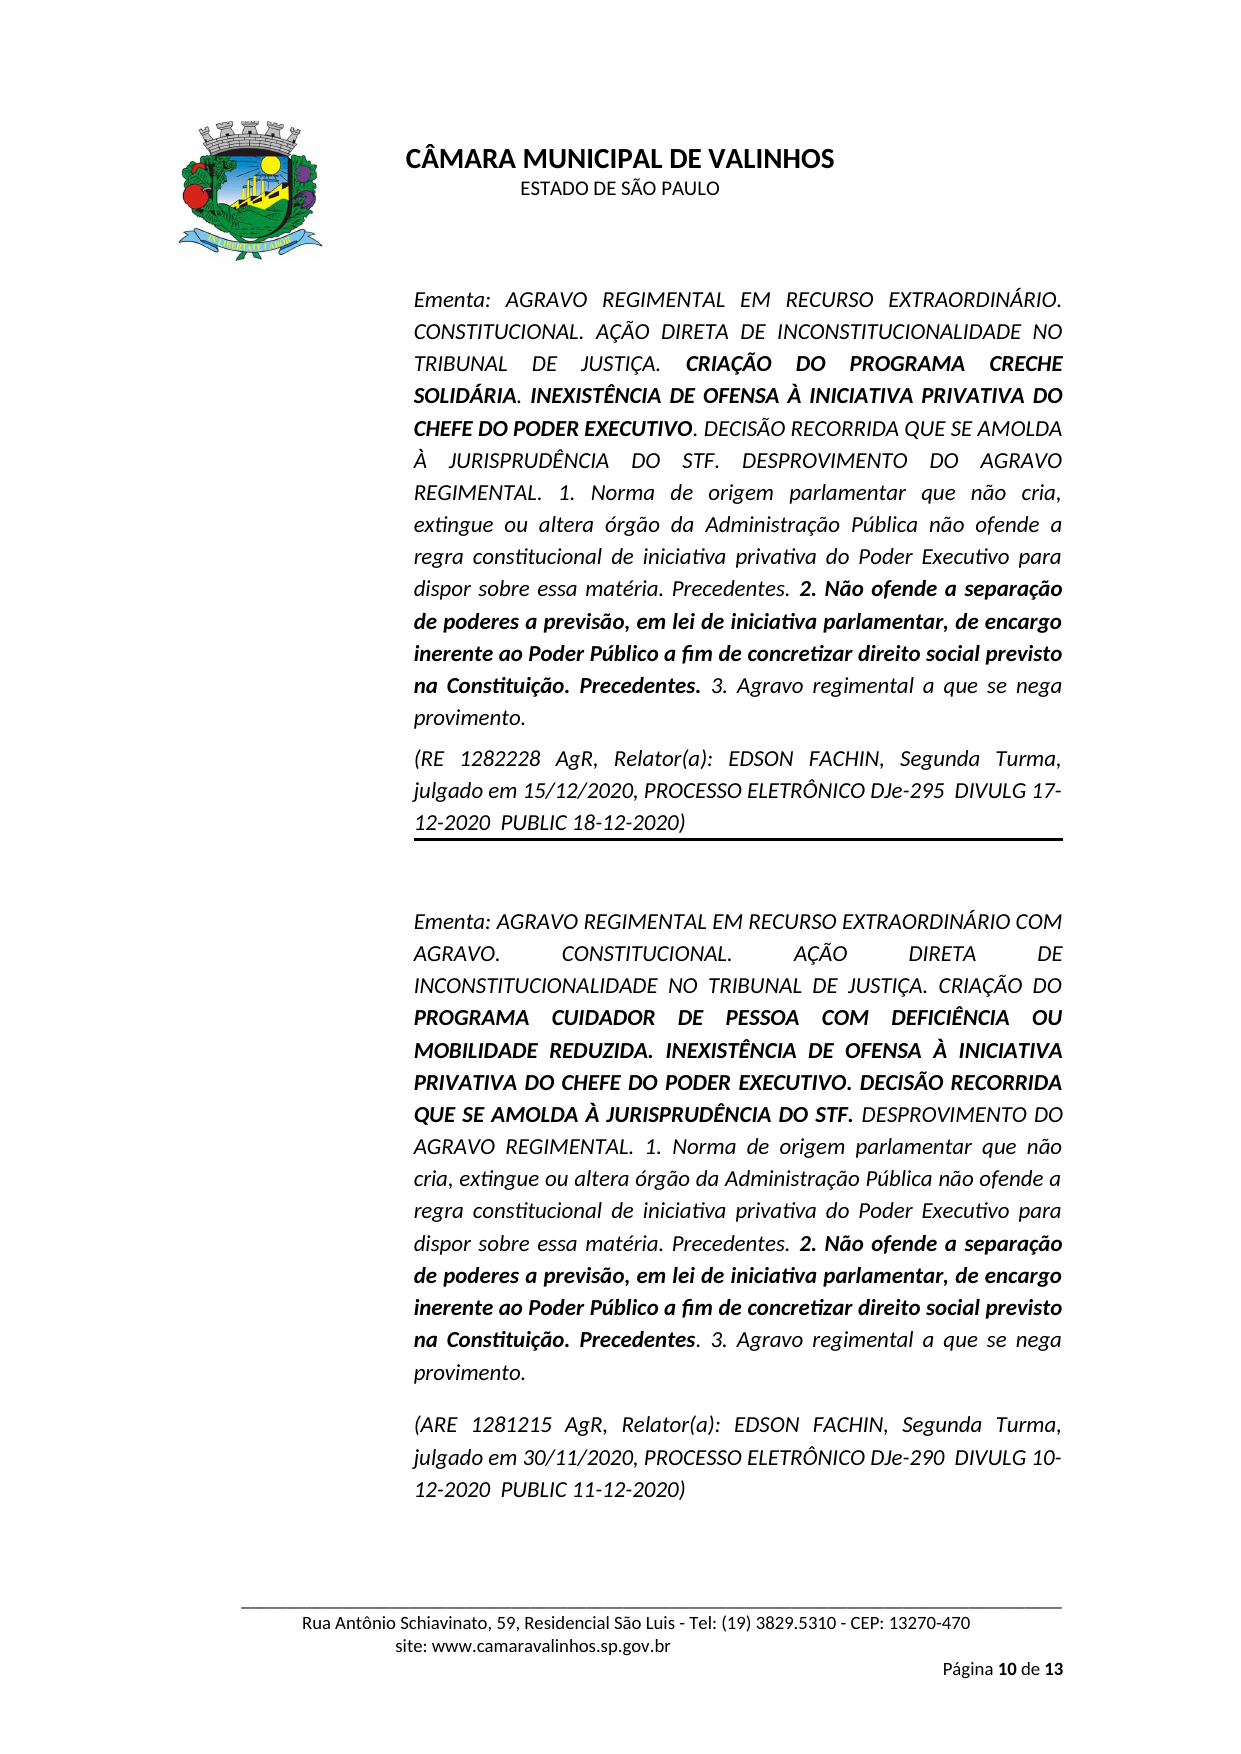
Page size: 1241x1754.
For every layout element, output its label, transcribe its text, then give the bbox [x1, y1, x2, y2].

text Ementa: AGRAVO REGIMENTAL EM RECURSO EXTRAORDINÁRIO COM AGRAVO. CONSTITUCIONAL. AÇÃO DIRETA DE INCONSTITUCIONALIDADE NO TRIBUNAL DE JUSTIÇA. CRIAÇÃO DO PROGRAMA CUIDADOR DE PESSOA COM DEFICIÊNCIA OU MOBILIDADE REDUZIDA. INEXISTÊNCIA DE OFENSA À INICIATIVA PRIVATIVA DO CHEFE DO PODER EXECUTIVO. DECISÃO RECORRIDA QUE SE AMOLDA À JURISPRUDÊNCIA DO STF. DESPROVIMENTO DO AGRAVO REGIMENTAL. 1. Norma de origem parlamentar que não cria, extingue ou altera órgão da Administração Pública não ofende a regra constitucional de iniciativa privativa do Poder Executivo para dispor sobre essa matéria. Precedentes. 2. Não ofende a separação de poderes a previsão, em lei de iniciativa parlamentar, de encargo inerente ao Poder Público a fim de concretizar direito social previsto na Constituição. Precedentes. 3. Agravo regimental a que se nega provimento. [413, 907, 1063, 1386]
text (RE 1282228 AgR, Relator(a): EDSON FACHIN, Segunda Turma, julgado em 15/12/2020, PROCESSO ELETRÔNICO DJe-295 DIVULG 17-12-2020 PUBLIC 18-12-2020) [413, 744, 1063, 841]
text (ARE 1281215 AgR, Relator(a): EDSON FACHIN, Segunda Turma, julgado em 30/11/2020, PROCESSO ELETRÔNICO DJe-290 DIVULG 10-12-2020 PUBLIC 11-12-2020) [413, 1411, 1063, 1503]
text Ementa: AGRAVO REGIMENTAL EM RECURSO EXTRAORDINÁRIO. CONSTITUCIONAL. AÇÃO DIRETA DE INCONSTITUCIONALIDADE NO TRIBUNAL DE JUSTIÇA. CRIAÇÃO DO PROGRAMA CRECHE SOLIDÁRIA. INEXISTÊNCIA DE OFENSA À INICIATIVA PRIVATIVA DO CHEFE DO PODER EXECUTIVO. DECISÃO RECORRIDA QUE SE AMOLDA À JURISPRUDÊNCIA DO STF. DESPROVIMENTO DO AGRAVO REGIMENTAL. 1. Norma de origem parlamentar que não cria, extingue ou altera órgão da Administração Pública não ofende a regra constitucional de iniciativa privativa do Poder Executivo para dispor sobre essa matéria. Precedentes. 2. Não ofende a separação de poderes a previsão, em lei de iniciativa parlamentar, de encargo inerente ao Poder Público a fim de concretizar direito social previsto na Constituição. Precedentes. 3. Agravo regimental a que se nega provimento. [413, 285, 1063, 731]
picture [178, 121, 323, 261]
